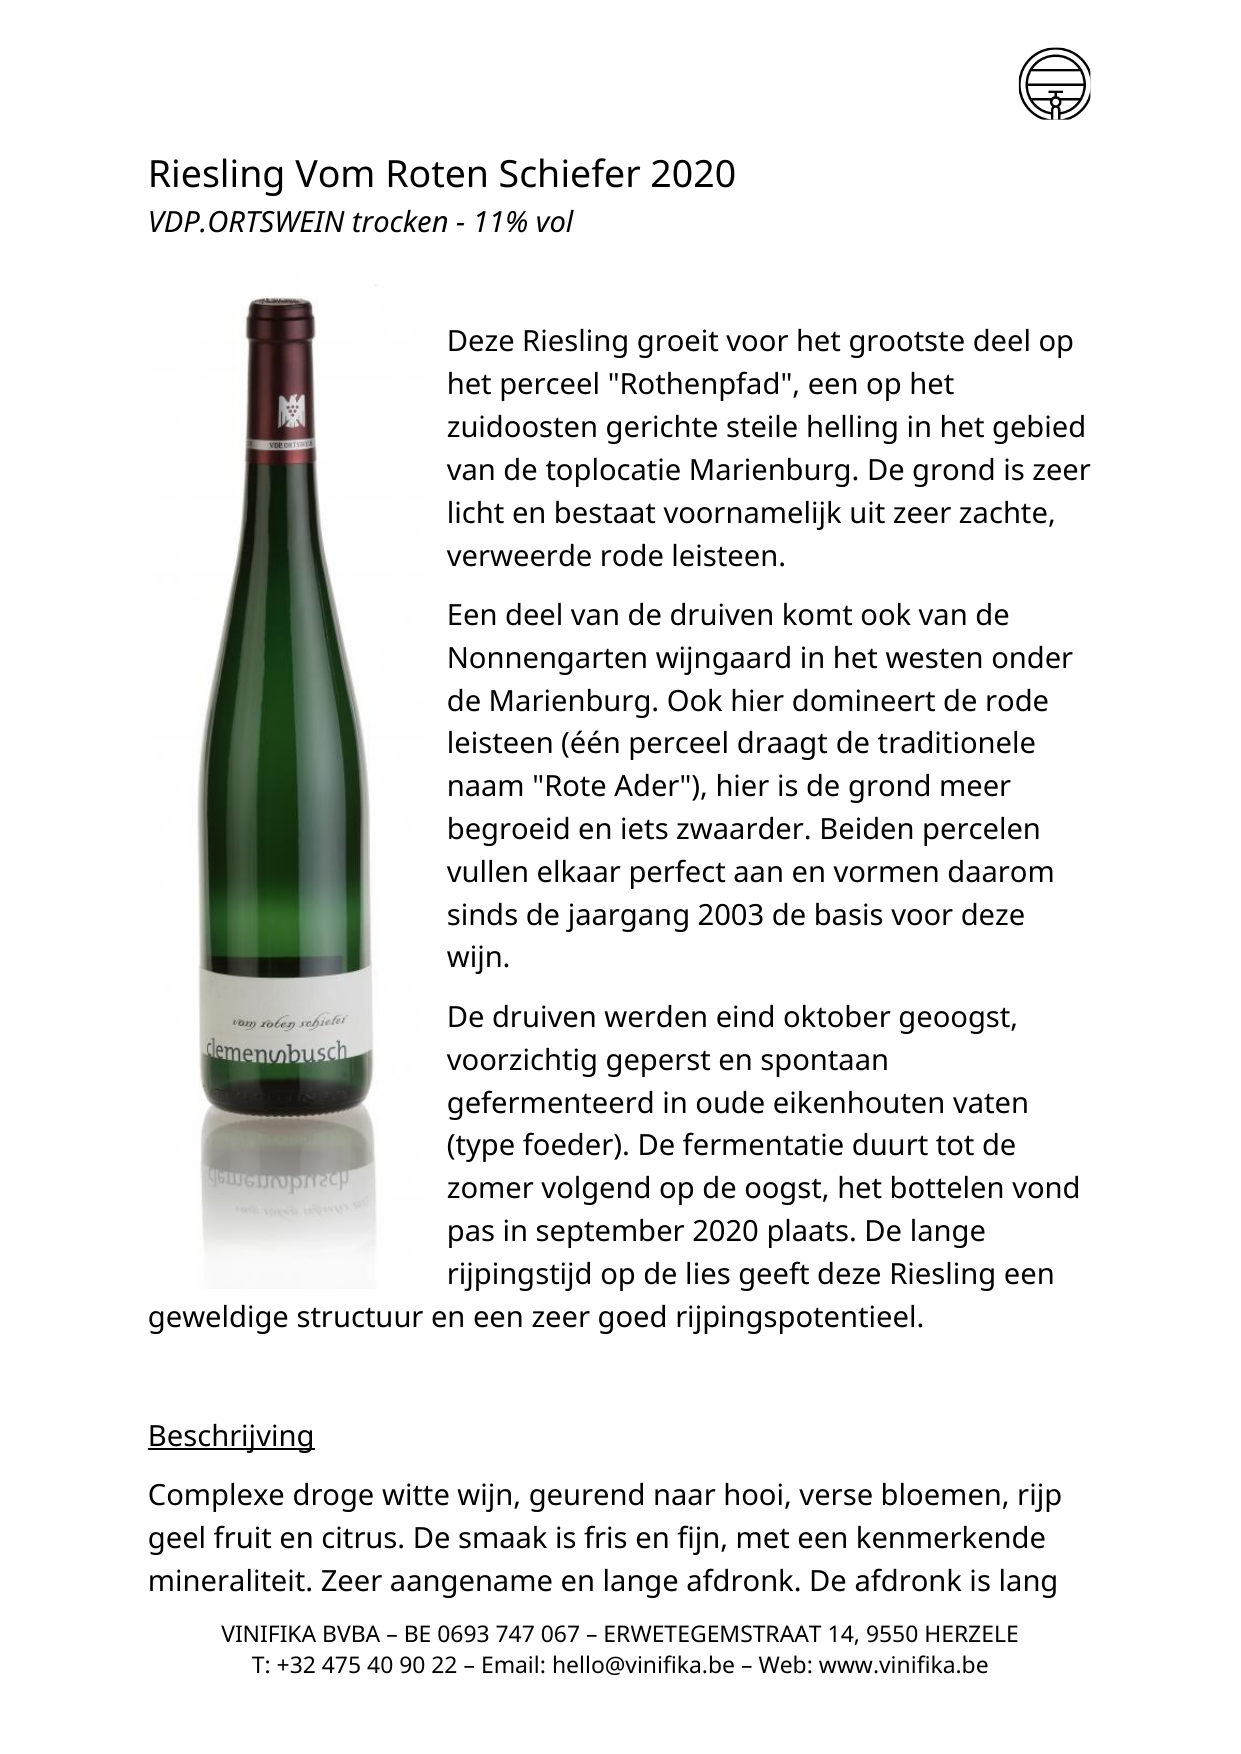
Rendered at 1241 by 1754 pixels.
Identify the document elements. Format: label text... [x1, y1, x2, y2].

picture [147, 262, 428, 1283]
text Een deel van de druiven komt ook van de Nonnengarten wijngaard in het westen onder de Marienburg. Ook hier domineert de rode leisteen (één perceel draagt ​​de traditionele naam "Rote Ader"), hier is de grond meer begroeid en iets zwaarder. Beiden percelen vullen elkaar perfect aan en vormen daarom sinds de jaargang 2003 de basis voor deze wijn. [428, 594, 1093, 976]
text Deze Riesling groeit voor het grootste deel op het perceel "Rothenpfad", een op het zuidoosten gerichte steile helling in het gebied van de toplocatie Marienburg. De grond is zeer licht en bestaat voornamelijk uit zeer zachte, verweerde rode leisteen. [428, 321, 1093, 574]
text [148, 1474, 1093, 1600]
text Beschrijving [148, 1415, 1093, 1454]
text Riesling Vom Roten Schiefer 2020 VDP.ORTSWEIN trocken - 11% vol [148, 148, 1093, 241]
picture [1018, 47, 1091, 120]
text De druiven werden eind oktober geoogst, voorzichtig geperst en spontaan gefermenteerd in oude eikenhouten vaten (type foeder). De fermentatie duurt tot de zomer volgend op de oogst, het bottelen vond pas in september 2020 plaats. De lange rijpingstijd op de lies geeft deze Riesling een geweldige structuur en een zeer goed rijpingspotentieel. [148, 996, 1093, 1336]
